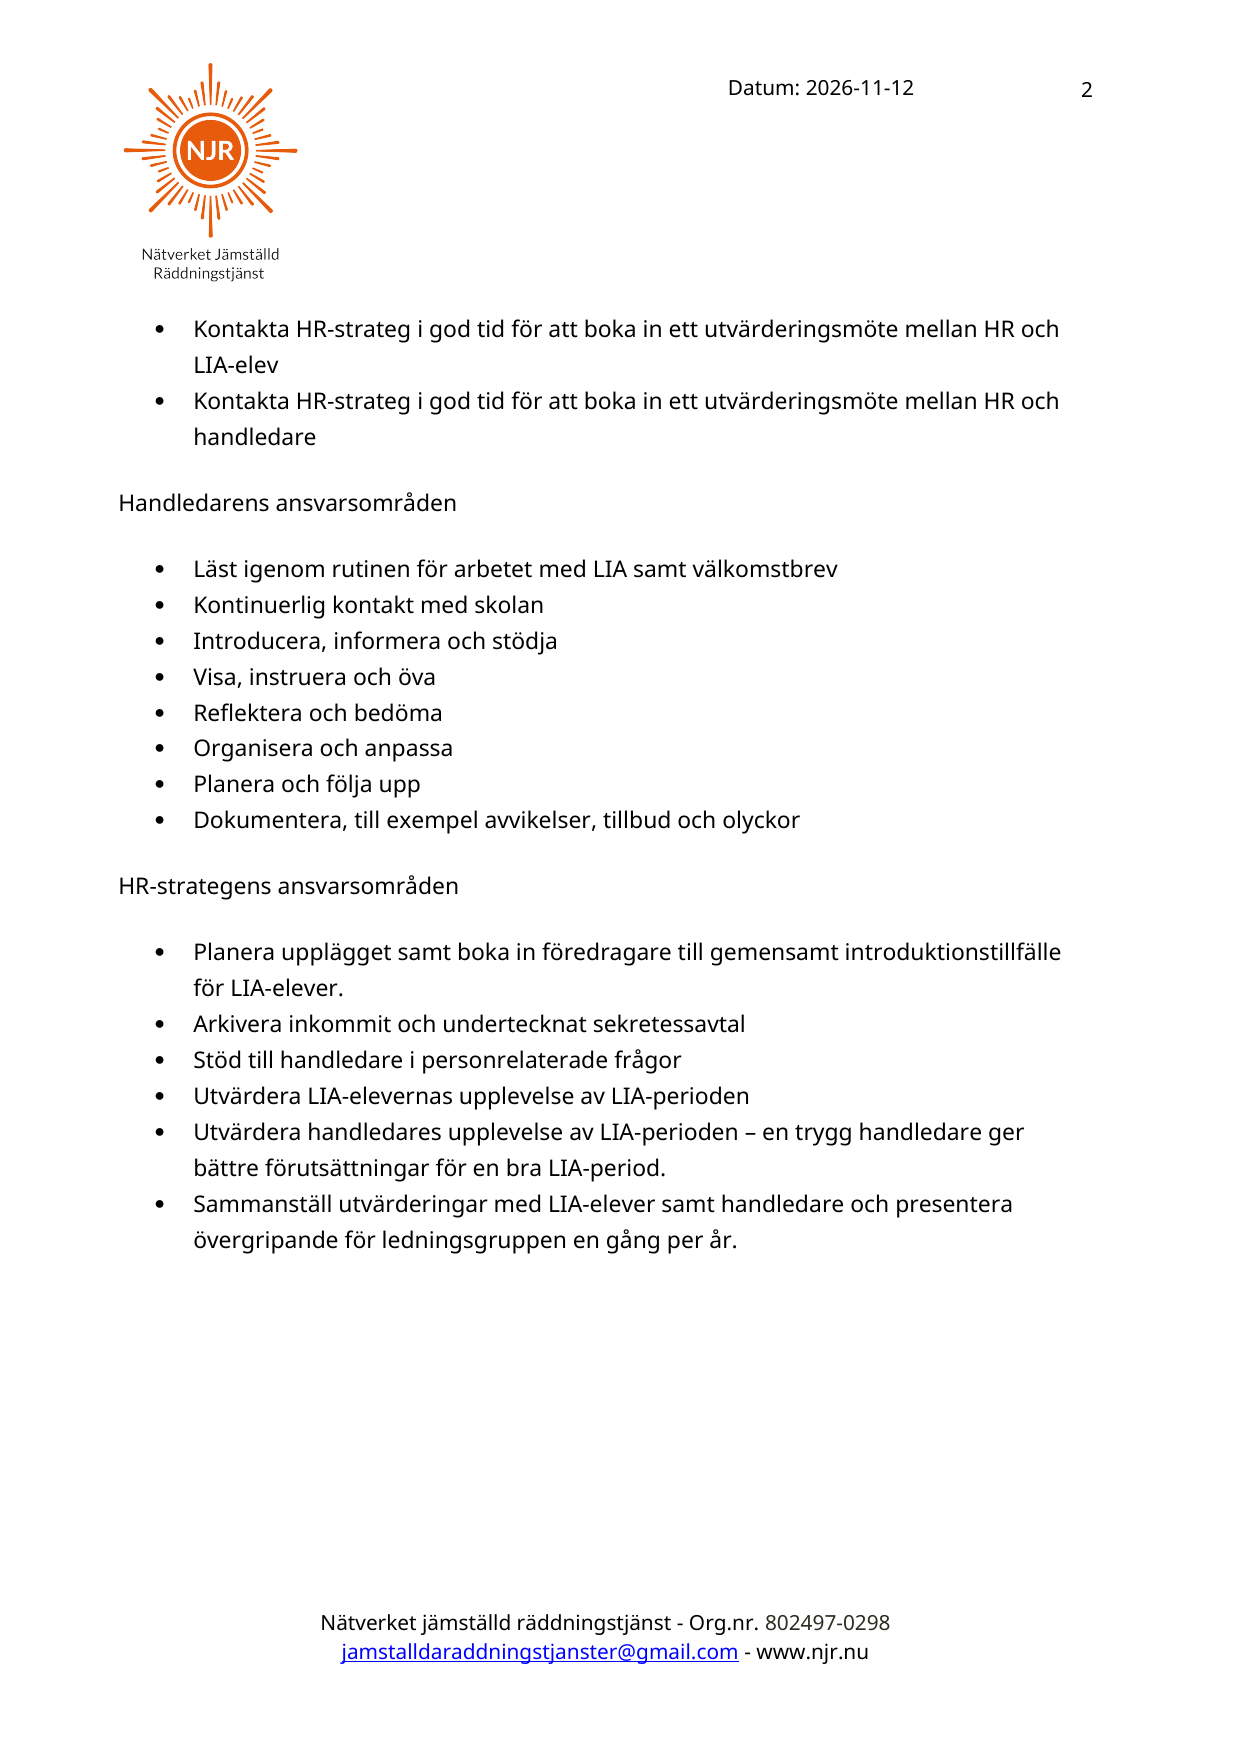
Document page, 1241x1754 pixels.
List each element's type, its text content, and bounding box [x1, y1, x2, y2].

list Läst igenom rutinen för arbetet med LIA samt välkomstbrev [156, 553, 1092, 584]
list Utvärdera LIA-elevernas upplevelse av LIA-perioden [156, 1080, 1092, 1111]
list Introducera, informera och stödja [156, 624, 1092, 656]
list Stöd till handledare i personrelaterade frågor [156, 1044, 1092, 1075]
text Handledarens ansvarsområden [118, 487, 1092, 518]
list Reflektera och bedöma [156, 696, 1092, 728]
picture [111, 43, 310, 301]
list Visa, instruera och öva [156, 661, 1092, 692]
list Sammanställ utvärderingar med LIA-elever samt handledare och presentera övergripande för ledningsgruppen en gång per år. [156, 1188, 1092, 1255]
list Kontakta HR-strateg i god tid för att boka in ett utvärderingsmöte mellan HR och handledare [156, 385, 1092, 452]
list Planera upplägget samt boka in föredragare till gemensamt introduktionstillfälle för LIA-elever. [156, 936, 1092, 1003]
list Planera och följa upp [156, 768, 1092, 799]
list Kontinuerlig kontakt med skolan [156, 589, 1092, 620]
list Dokumentera, till exempel avvikelser, tillbud och olyckor [156, 804, 1092, 836]
list Kontakta HR-strateg i god tid för att boka in ett utvärderingsmöte mellan HR och LIA-elev [156, 313, 1092, 380]
list Utvärdera handledares upplevelse av LIA-perioden – en trygg handledare ger bättre förutsättningar för en bra LIA-period. [156, 1116, 1092, 1183]
list Organisera och anpassa [156, 732, 1092, 764]
text HR-strategens ansvarsområden [118, 870, 1092, 901]
list Arkivera inkommit och undertecknat sekretessavtal [156, 1008, 1092, 1039]
